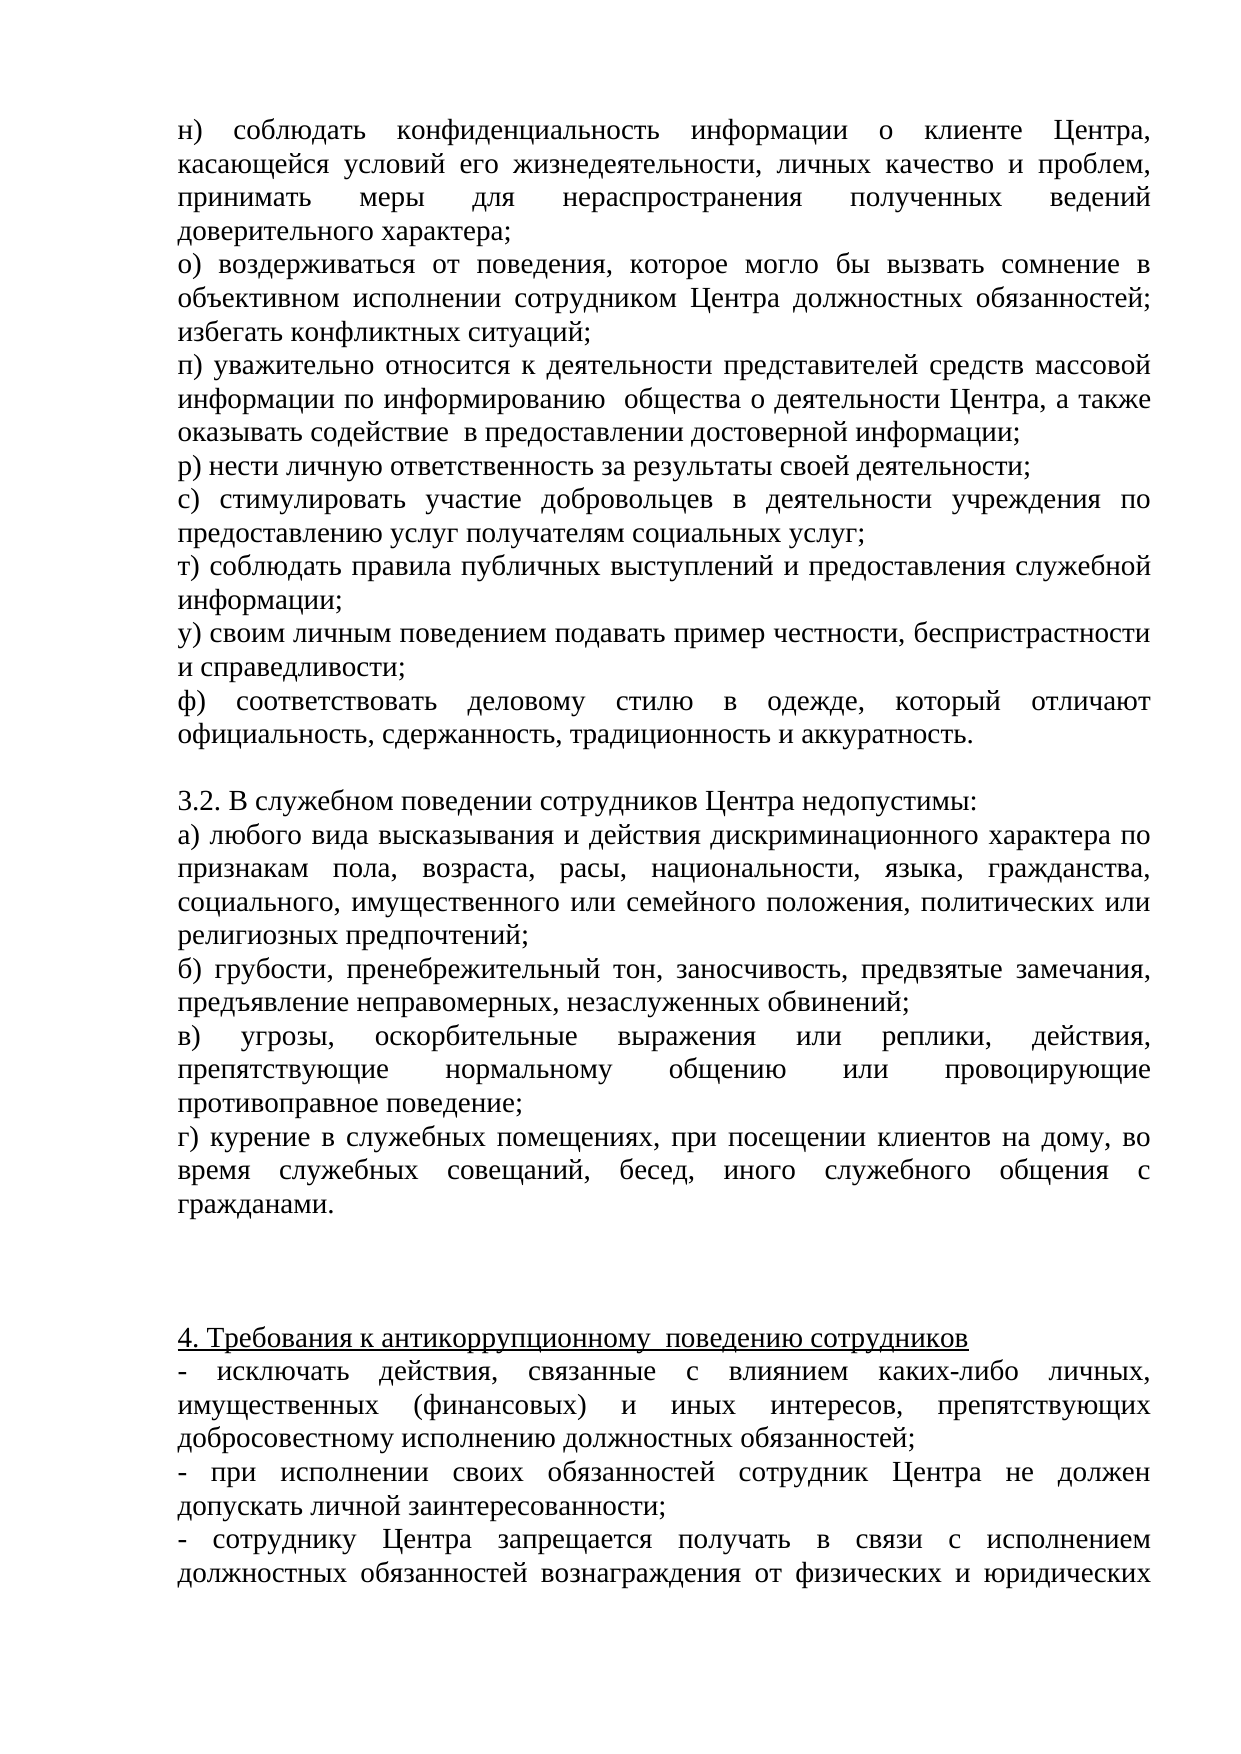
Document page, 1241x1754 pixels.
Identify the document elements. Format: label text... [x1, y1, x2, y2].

text ф) соответствовать деловому стилю в одежде, который отличают официальность, сдержанность, традиционность и аккуратность. [177, 683, 1152, 750]
text 3.2. В служебном поведении сотрудников Центра недопустимы: [177, 783, 1152, 817]
text г) курение в служебных помещениях, при посещении клиентов на дому, во время служебных совещаний, бесед, иного служебного общения с гражданами. [177, 1119, 1152, 1219]
text н) соблюдать конфиденциальность информации о клиенте Центра, касающейся условий его жизнедеятельности, личных качество и проблем, принимать меры для нераспространения полученных ведений доверительного характера; [177, 112, 1152, 247]
text у) своим личным поведением подавать пример честности, беспристрастности и справедливости; [177, 616, 1152, 683]
text - при исполнении своих обязанностей сотрудник Центра не должен допускать личной заинтересованности; [177, 1454, 1152, 1521]
text о) воздерживаться от поведения, которое могло бы вызвать сомнение в объективном исполнении сотрудником Центра должностных обязанностей; избегать конфликтных ситуаций; [177, 247, 1152, 347]
text б) грубости, пренебрежительный тон, заносчивость, предвзятые замечания, предъявление неправомерных, незаслуженных обвинений; [177, 951, 1152, 1018]
text а) любого вида высказывания и действия дискриминационного характера по признакам пола, возраста, расы, национальности, языка, гражданства, социального, имущественного или семейного положения, политических или религиозных предпочтений; [177, 817, 1152, 951]
text р) нести личную ответственность за результаты своей деятельности; [177, 448, 1152, 481]
text п) уважительно относится к деятельности представителей средств массовой информации по информированию общества о деятельности Центра, а также оказывать содействие в предоставлении достоверной информации; [177, 347, 1152, 448]
text т) соблюдать правила публичных выступлений и предоставления служебной информации; [177, 548, 1152, 616]
text - исключать действия, связанные с влиянием каких-либо личных, имущественных (финансовых) и иных интересов, препятствующих добросовестному исполнению должностных обязанностей; [177, 1353, 1152, 1454]
text в) угрозы, оскорбительные выражения или реплики, действия, препятствующие нормальному общению или провоцирующие противоправное поведение; [177, 1018, 1152, 1119]
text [177, 1521, 1152, 1588]
text 4. Требования к антикоррупционному поведению сотрудников [177, 1320, 1152, 1353]
text с) стимулировать участие добровольцев в деятельности учреждения по предоставлению услуг получателям социальных услуг; [177, 481, 1152, 548]
